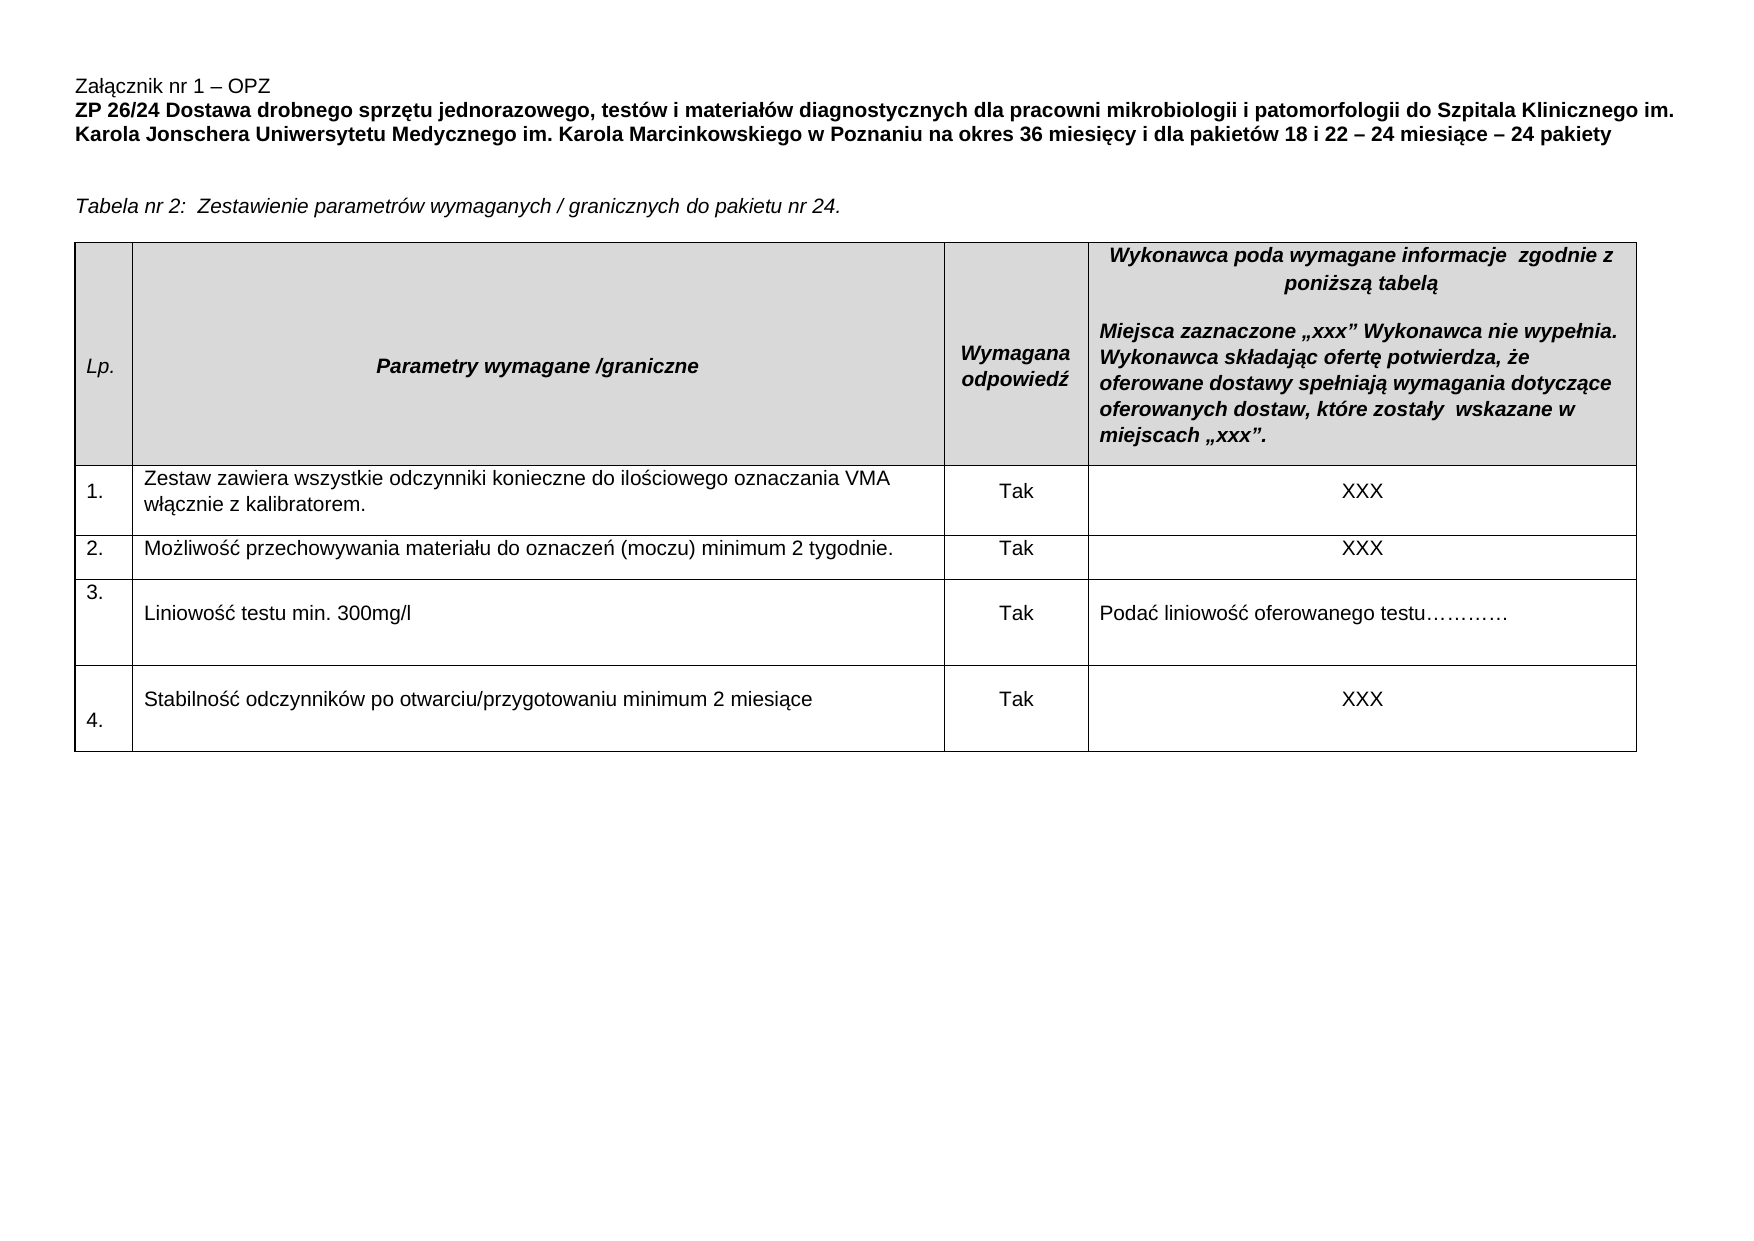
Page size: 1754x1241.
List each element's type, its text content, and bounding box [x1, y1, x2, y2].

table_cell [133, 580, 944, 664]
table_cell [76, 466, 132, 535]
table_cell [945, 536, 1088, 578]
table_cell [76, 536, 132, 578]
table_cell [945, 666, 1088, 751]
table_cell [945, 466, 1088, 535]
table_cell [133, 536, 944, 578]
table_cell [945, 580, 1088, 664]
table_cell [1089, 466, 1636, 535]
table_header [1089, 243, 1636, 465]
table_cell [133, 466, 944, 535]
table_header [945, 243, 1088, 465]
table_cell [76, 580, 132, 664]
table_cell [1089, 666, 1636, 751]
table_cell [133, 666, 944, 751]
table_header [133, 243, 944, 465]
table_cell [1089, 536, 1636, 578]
text Tabela nr 2: Zestawienie parametrów wymaganych / granicznych do pakietu nr 24. [75, 194, 1679, 218]
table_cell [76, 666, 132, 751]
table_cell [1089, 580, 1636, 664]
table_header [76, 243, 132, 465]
